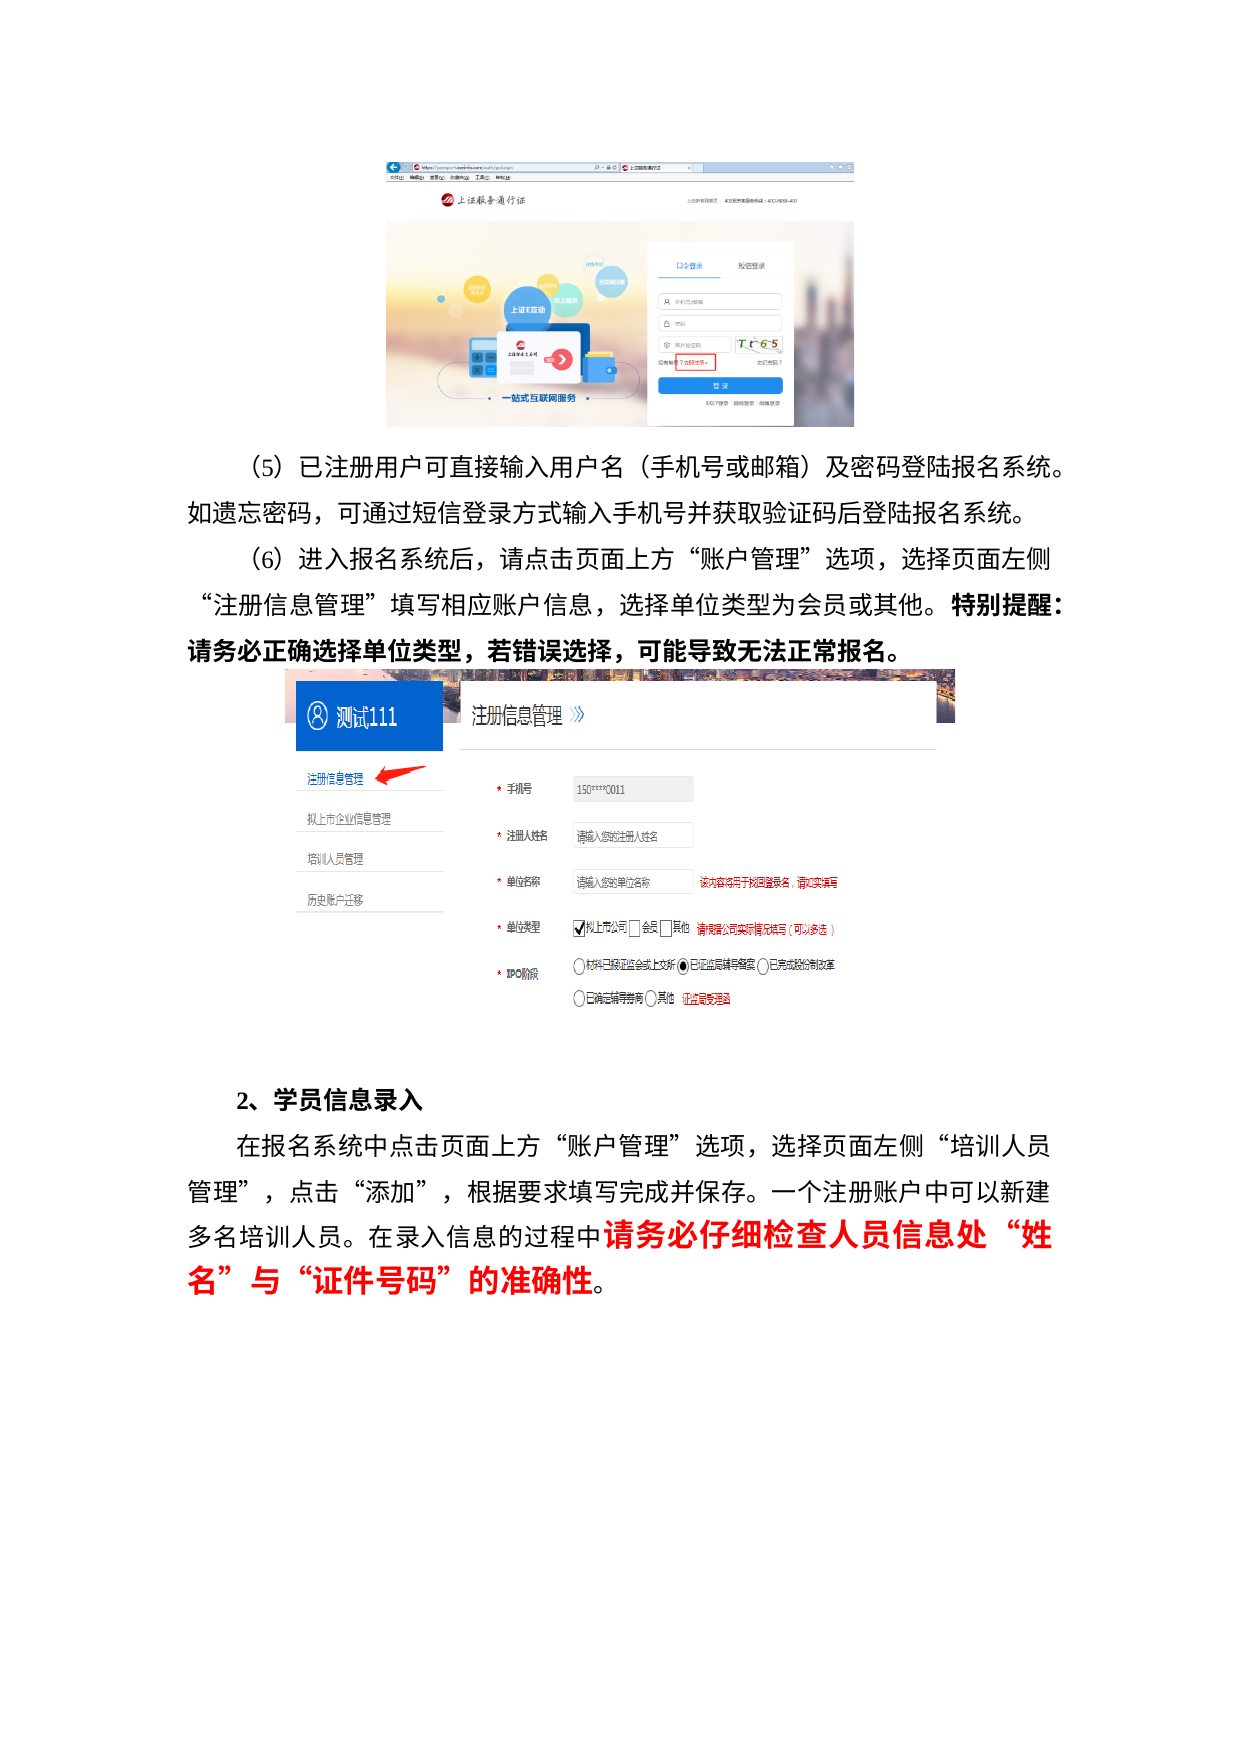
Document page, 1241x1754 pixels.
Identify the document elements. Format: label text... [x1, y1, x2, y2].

text （6）进入报名系统后，请点击页面上方“账户管理”选项，选择页面左侧 “注册信息管理”填写相应账户信息，选择单位类型为会员或其他。特别提醒：请务必正确选择单位类型，若错误选择，可能导致无法正常报名。 [187, 532, 1053, 669]
text 2、学员信息录入 [187, 1073, 1053, 1118]
picture [386, 162, 855, 427]
text （5）已注册用户可直接输入用户名（手机号或邮箱）及密码登陆报名系统。如遗忘密码，可通过短信登录方式输入手机号并获取验证码后登陆报名系统。 [187, 440, 1053, 532]
picture [285, 669, 956, 1019]
text 在报名系统中点击页面上方“账户管理”选项，选择页面左侧“培训人员管理”，点击“添加”，根据要求填写完成并保存。一个注册账户中可以新建多名培训人员。在录入信息的过程中请务必仔细检查人员信息处“姓名”与“证件号码”的准确性。 [187, 1118, 1053, 1302]
